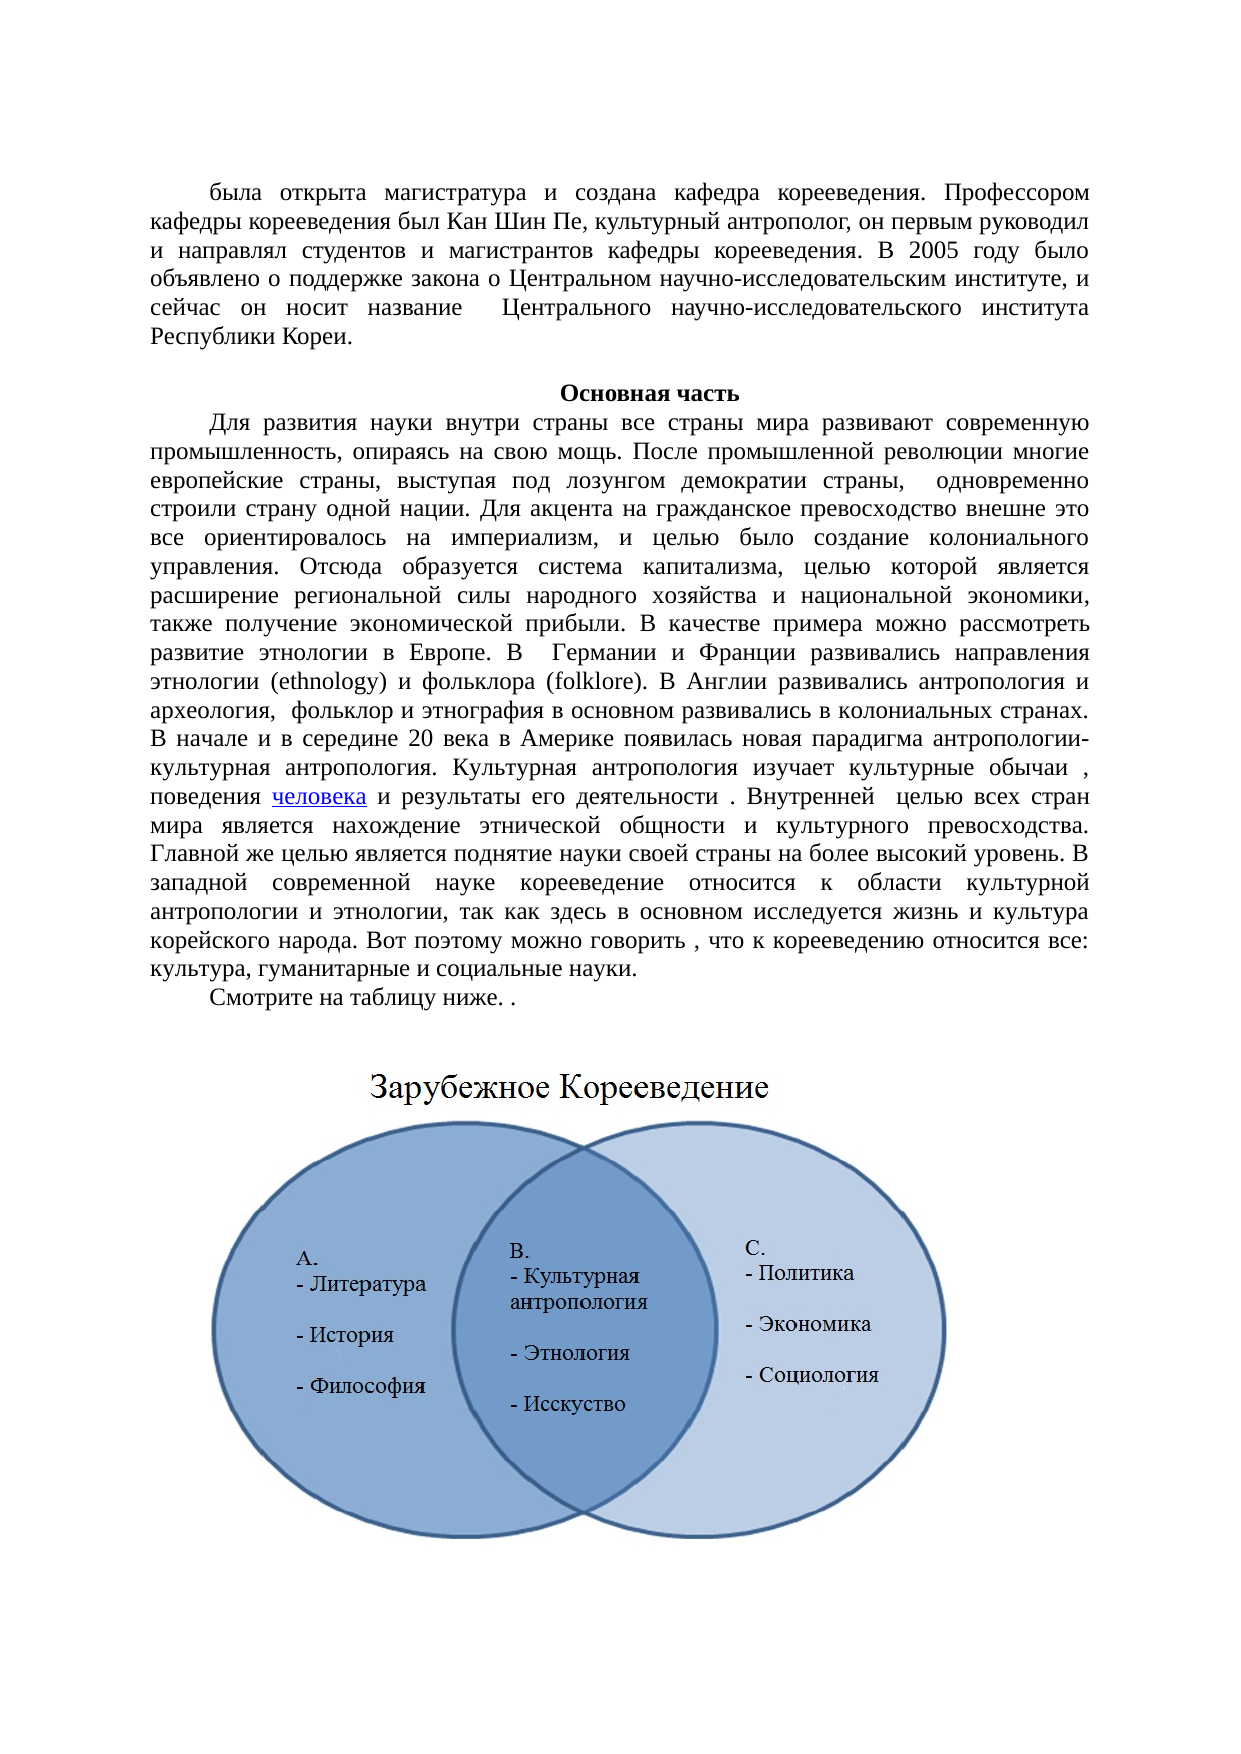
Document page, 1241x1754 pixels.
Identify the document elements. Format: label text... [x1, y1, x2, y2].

picture [209, 1011, 1009, 1562]
text Основная часть [150, 378, 1090, 407]
text Для развития науки внутри страны все страны мира развивают современную промышленность, опираясь на свою мощь. После промышленной революции многие европейские страны, выступая под лозунгом демократии страны, одновременно строили страну одной нации. Для акцента на гражданское превосходство внешне это все ориентировалось на империализм, и целью было создание колониального управления. Отсюда образуется система капитализма, целью которой является расширение региональной силы народного хозяйства и национальной экономики, также получение экономической прибыли. В качестве примера можно рассмотреть развитие этнологии в Европе. В Германии и Франции развивались направления этнологии (ethnology) и фольклора (folklore). В Англии развивались антропология и археология, фольклор и этнография в основном развивались в колониальных странах. В начале и в середине 20 века в Америке появилась новая парадигма антропологии- культурная антропология. Культурная антропология изучает культурные обычаи , поведения человека и результаты его деятельности . Внутренней целью всех стран мира является нахождение этнической общности и культурного превосходства. Главной же целью является поднятие науки своей страны на более высокий уровень. В западной современной науке корееведение относится к области культурной антропологии и этнологии, так как здесь в основном исследуется жизнь и культура корейского народа. Вот поэтому можно говорить , что к корееведению относится все: культура, гуманитарные и социальные науки. [150, 407, 1090, 982]
text Смотрите на таблицу ниже. . [150, 982, 1090, 1011]
text была открыта магистратура и создана кафедра корееведения. Профессором кафедры корееведения был Кан Шин Пе, культурный антрополог, он первым руководил и направлял студентов и магистрантов кафедры корееведения. В 2005 году было объявлено о поддержке закона о Центральном научно-исследовательским институте, и сейчас он носит название Центрального научно-исследовательского института Республики Кореи. [150, 177, 1090, 350]
